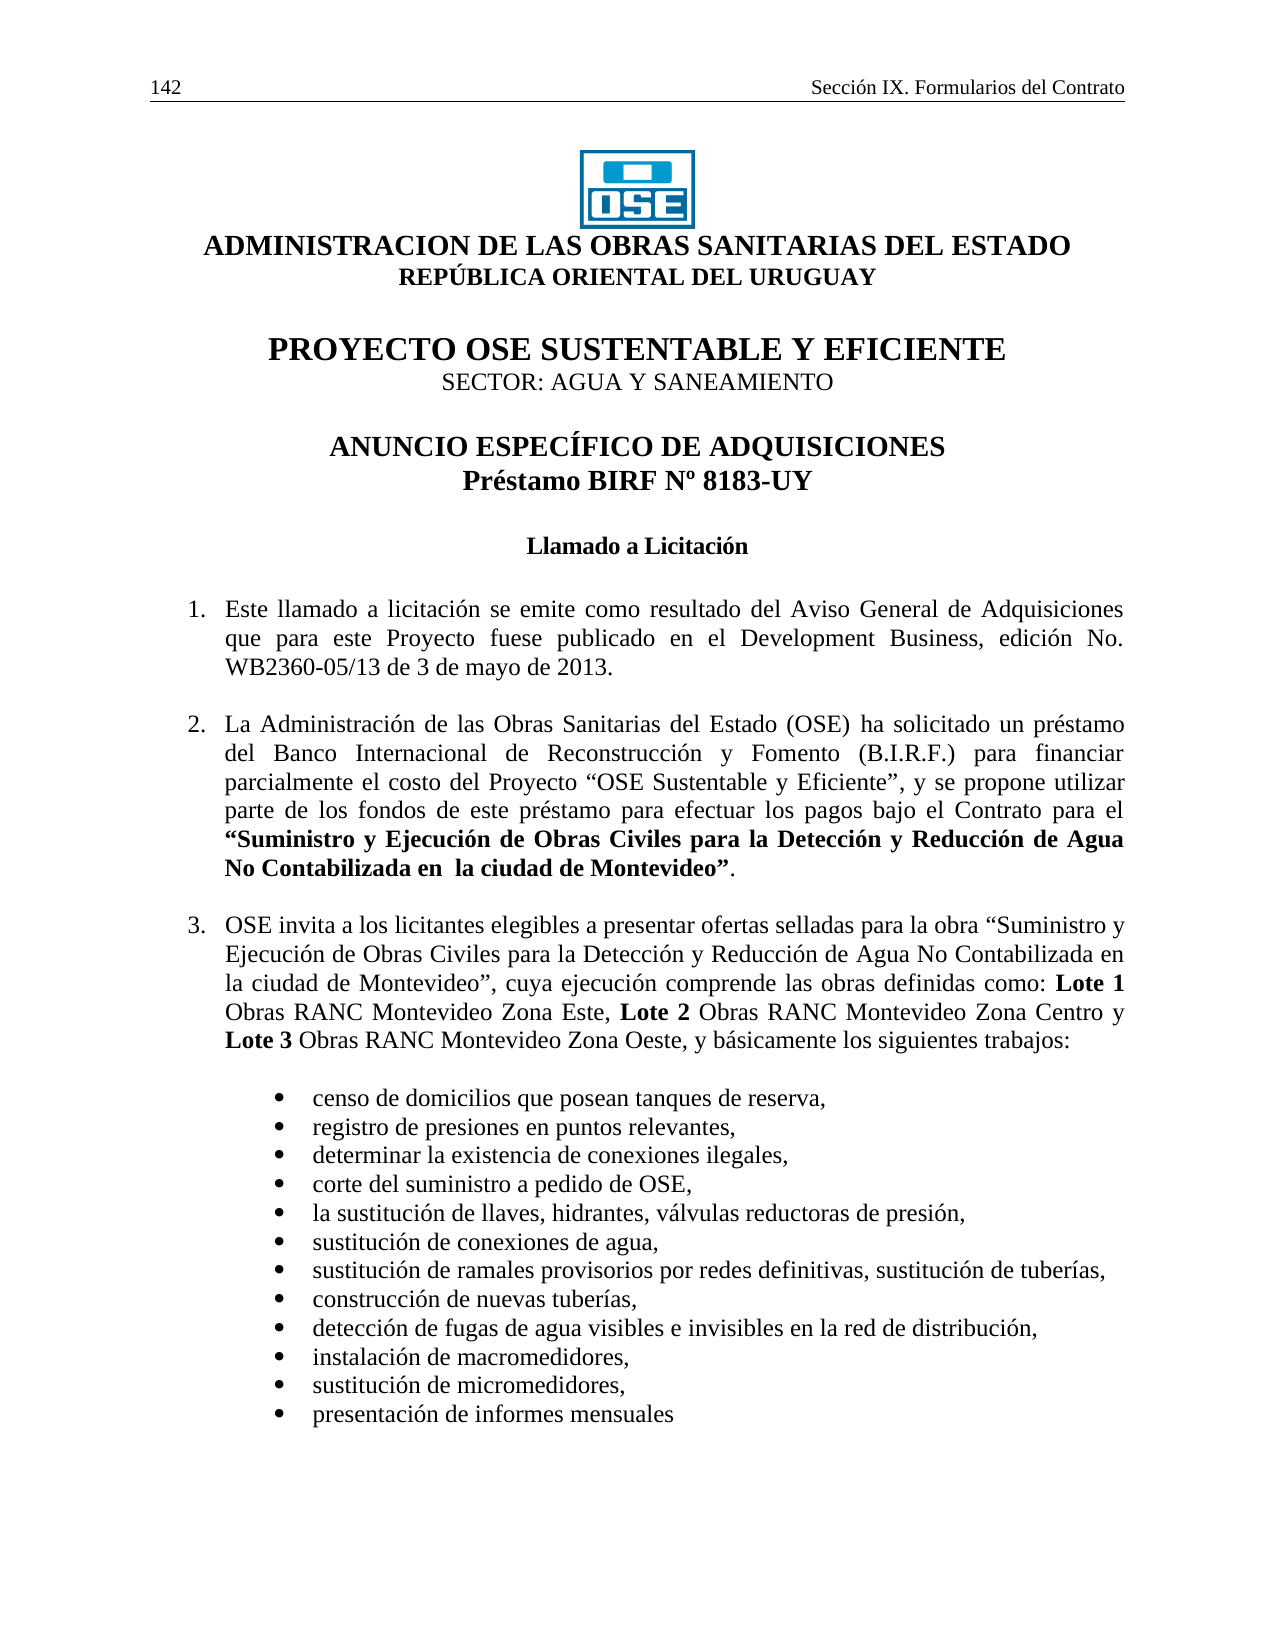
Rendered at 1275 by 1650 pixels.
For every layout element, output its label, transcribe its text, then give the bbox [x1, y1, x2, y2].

text Préstamo BIRF Nº 8183-UY [150, 463, 1125, 496]
list sustitución de micromedidores, [275, 1370, 1125, 1399]
list la sustitución de llaves, hidrantes, válvulas reductoras de presión, [275, 1198, 1125, 1227]
list corte del suministro a pedido de OSE, [275, 1169, 1125, 1198]
text Llamado a Licitación [150, 531, 1125, 560]
list Este llamado a licitación se emite como resultado del Aviso General de Adquisiciones que para este Proyecto fuese publicado en el Development Business, edición No. WB2360-05/13 de 3 de mayo de 2013. [187, 594, 1125, 680]
list detección de fugas de agua visibles e invisibles en la red de distribución, [275, 1313, 1125, 1342]
title REPÚBLICA ORIENTAL DEL URUGUAY [150, 262, 1125, 290]
title PROYECTO OSE SUSTENTABLE Y EFICIENTE [150, 329, 1125, 367]
list presentación de informes mensuales [275, 1399, 1125, 1428]
list censo de domicilios que posean tanques de reserva, [275, 1083, 1125, 1112]
list sustitución de ramales provisorios por redes definitivas, sustitución de tuberías, [275, 1255, 1125, 1284]
list registro de presiones en puntos relevantes, [275, 1112, 1125, 1140]
list sustitución de conexiones de agua, [275, 1227, 1125, 1255]
subtitle ADMINISTRACION DE LAS OBRAS SANITARIAS DEL ESTADO [150, 228, 1125, 262]
text SECTOR: AGUA Y SANEAMIENTO [150, 367, 1125, 396]
list determinar la existencia de conexiones ilegales, [275, 1140, 1125, 1169]
text ANUNCIO ESPECÍFICO DE ADQUISICIONES [150, 429, 1125, 463]
list instalación de macromedidores, [275, 1342, 1125, 1370]
list La Administración de las Obras Sanitarias del Estado (OSE) ha solicitado un préstamo del Banco Internacional de Reconstrucción y Fomento (B.I.R.F.) para financiar parcialmente el costo del Proyecto “OSE Sustentable y Eficiente”, y se propone utilizar parte de los fondos de este préstamo para efectuar los pagos bajo el Contrato para el “Suministro y Ejecución de Obras Civiles para la Detección y Reducción de Agua No Contabilizada en la ciudad de Montevideo”. [187, 709, 1125, 882]
list construcción de nuevas tuberías, [275, 1284, 1125, 1313]
list OSE invita a los licitantes elegibles a presentar ofertas selladas para la obra “Suministro y Ejecución de Obras Civiles para la Detección y Reducción de Agua No Contabilizada en la ciudad de Montevideo”, cuya ejecución comprende las obras definidas como: Lote 1 Obras RANC Montevideo Zona Este, Lote 2 Obras RANC Montevideo Zona Centro y Lote 3 Obras RANC Montevideo Zona Oeste, y básicamente los siguientes trabajos: [187, 910, 1125, 1054]
